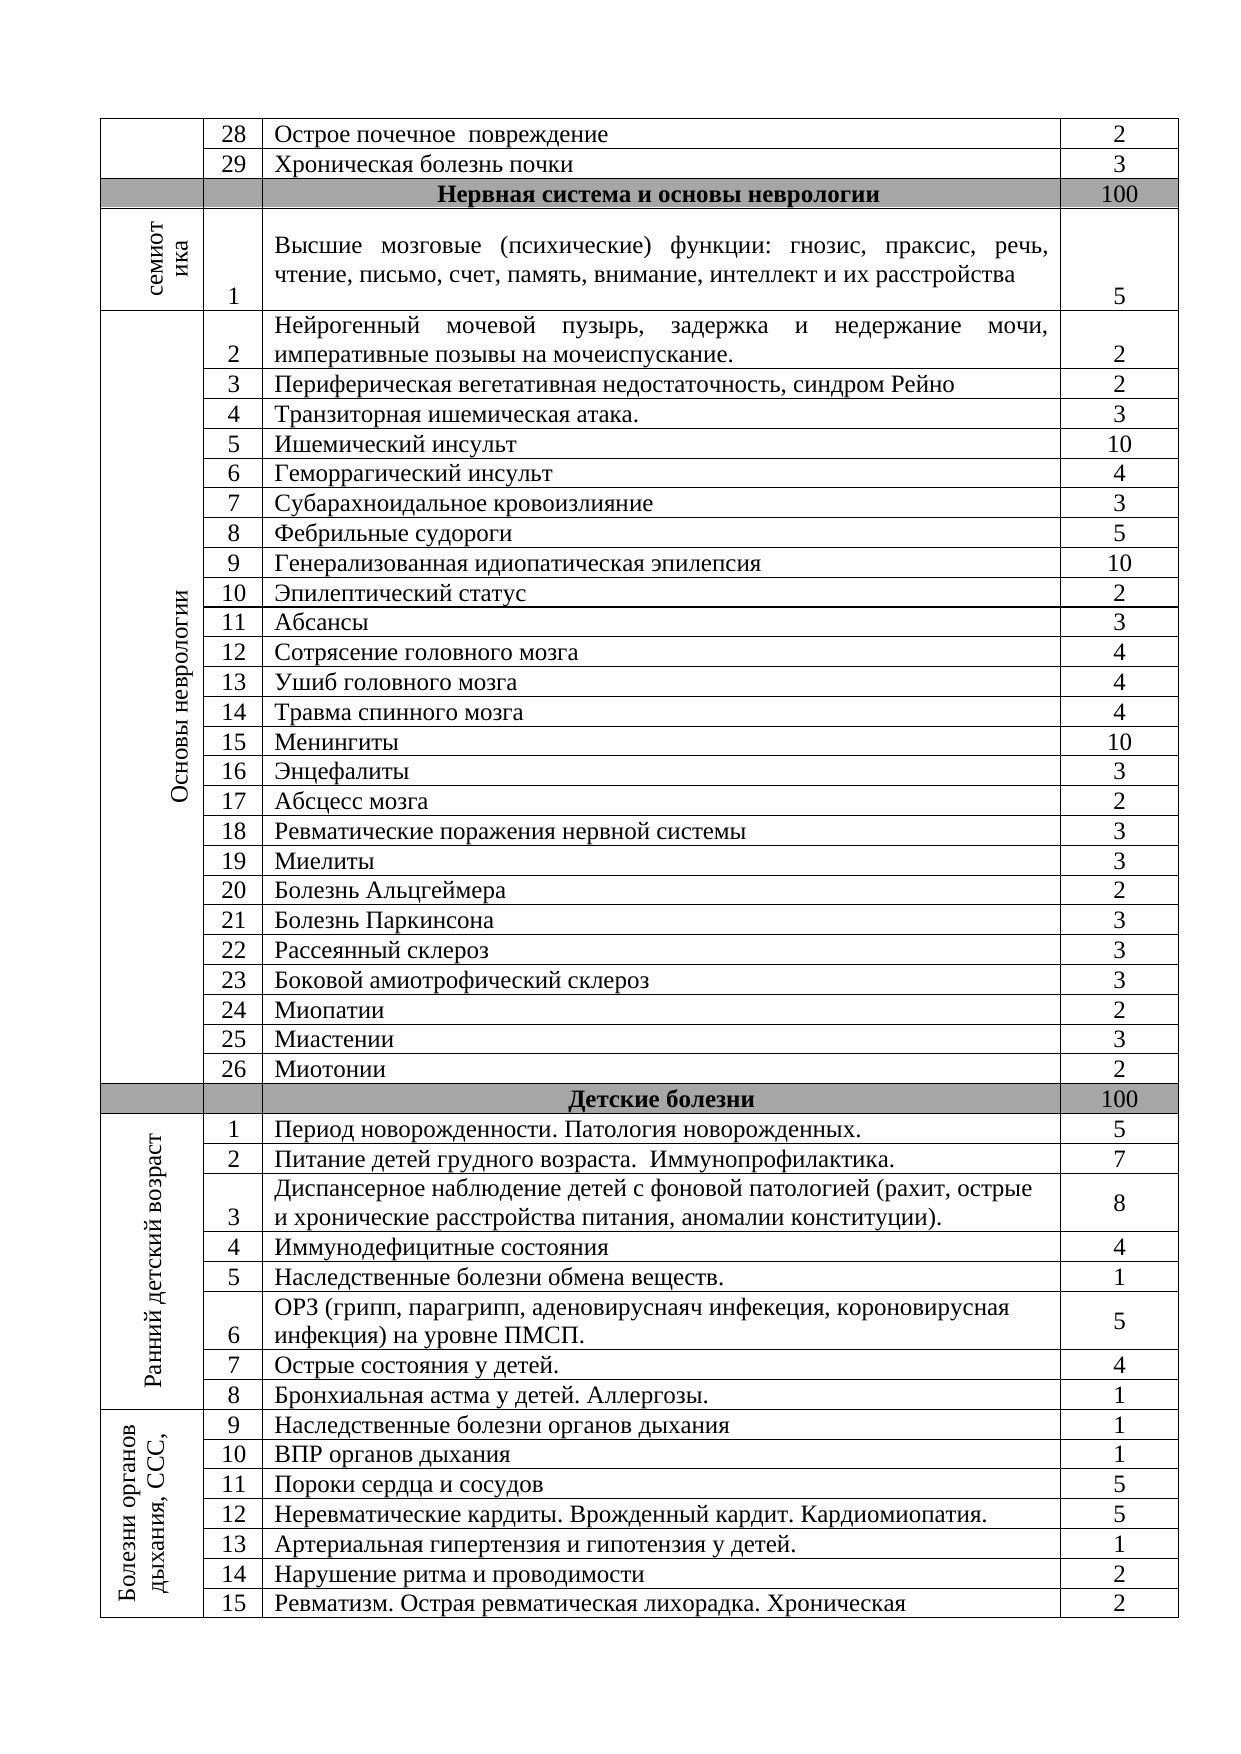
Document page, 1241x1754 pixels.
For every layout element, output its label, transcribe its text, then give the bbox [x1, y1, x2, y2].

table_cell 3 [204, 1174, 262, 1231]
table_cell 3 [1061, 399, 1178, 428]
table_cell Артериальная гипертензия и гипотензия у детей. [263, 1529, 1060, 1558]
table_cell 8 [1061, 1174, 1178, 1231]
table_cell 5 [204, 1262, 262, 1291]
table_cell 4 [1061, 459, 1178, 487]
table_cell Энцефалиты [263, 756, 1060, 785]
table_cell Пороки сердца и сосудов [263, 1469, 1060, 1498]
table_cell 3 [1061, 965, 1178, 994]
table_cell Сотрясение головного мозга [263, 637, 1060, 666]
table_cell Ишемический инсульт [263, 429, 1060, 457]
table_cell Миастении [263, 1025, 1060, 1053]
table_cell [204, 1084, 262, 1113]
table_cell 25 [204, 1025, 262, 1053]
table_cell Травма спинного мозга [263, 697, 1060, 726]
table_cell Детские болезни [263, 1084, 1060, 1113]
table_cell 3 [1061, 488, 1178, 517]
table_cell 3 [204, 369, 262, 398]
table_cell Субарахноидальное кровоизлияние [263, 488, 1060, 517]
table_cell 4 [1061, 1232, 1178, 1261]
table_cell Абсцесс мозга [263, 786, 1060, 815]
table_cell 2 [1061, 1589, 1178, 1617]
table_cell ОРЗ (грипп, парагрипп, аденовируснаяч инфекеция, короновирусная инфекция) на уровне ПМСП. [263, 1292, 1060, 1349]
table_cell Ушиб головного мозга [263, 667, 1060, 696]
table_cell 3 [1061, 756, 1178, 785]
table_cell 3 [1061, 1025, 1178, 1053]
table_cell Нарушение ритма и проводимости [263, 1559, 1060, 1587]
table_cell 5 [1061, 518, 1178, 547]
table_cell 5 [1061, 1292, 1178, 1349]
table_cell 2 [204, 311, 262, 368]
table_cell 26 [204, 1054, 262, 1083]
table_cell Неревматические кардиты. Врожденный кардит. Кардиомиопатия. [263, 1499, 1060, 1528]
table_cell 4 [204, 399, 262, 428]
table_cell 6 [204, 459, 262, 487]
table_cell 1 [1061, 1380, 1178, 1409]
table_cell 4 [1061, 697, 1178, 726]
table_cell 17 [204, 786, 262, 815]
table_cell 11 [204, 608, 262, 636]
table_cell 13 [204, 667, 262, 696]
table_cell Рассеянный склероз [263, 935, 1060, 964]
table_cell 2 [204, 1144, 262, 1172]
table_cell 6 [204, 1292, 262, 1349]
table_cell Болезнь Паркинсона [263, 905, 1060, 934]
table_cell 5 [1061, 1469, 1178, 1498]
table_cell Наследственные болезни обмена веществ. [263, 1262, 1060, 1291]
table_cell 2 [1061, 1054, 1178, 1083]
table_cell Миотонии [263, 1054, 1060, 1083]
table_cell Высшие мозговые (психические) функции: гнозис, праксис, речь, чтение, письмо, счет, память, внимание, интеллект и их расстройства [263, 209, 1060, 309]
table_cell 2 [1061, 311, 1178, 368]
table_cell 1 [204, 1114, 262, 1143]
table_cell Болезнь Альцгеймера [263, 876, 1060, 904]
table_cell Менингиты [263, 727, 1060, 755]
table_cell 18 [204, 816, 262, 845]
table_cell Нейрогенный мочевой пузырь, задержка и недержание мочи, императивные позывы на мочеиспускание. [263, 311, 1060, 368]
table_cell 3 [1061, 935, 1178, 964]
table_cell 21 [204, 905, 262, 934]
table_cell Наследственные болезни органов дыхания [263, 1410, 1060, 1438]
table_cell 15 [204, 727, 262, 755]
table_cell 29 [204, 149, 262, 178]
table_cell 8 [204, 1380, 262, 1409]
table_cell 3 [1061, 905, 1178, 934]
table_cell 4 [204, 1232, 262, 1261]
table_cell [101, 1084, 203, 1113]
table_cell 7 [1061, 1144, 1178, 1172]
table_cell [204, 179, 262, 207]
table_cell 13 [204, 1529, 262, 1558]
table_cell 7 [204, 488, 262, 517]
table_cell 1 [1061, 1410, 1178, 1438]
table_cell 5 [1061, 1499, 1178, 1528]
table_cell 9 [204, 1410, 262, 1438]
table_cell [263, 1589, 1060, 1617]
table_cell Ранний детский возраст [101, 1114, 203, 1409]
table_cell 28 [204, 119, 262, 148]
table_cell Хроническая болезнь почки [263, 149, 1060, 178]
table_cell Эпилептический статус [263, 578, 1060, 606]
table_cell Болезни органов дыхания, ССС, ревматические, гастроэнтерологические [101, 1410, 203, 1617]
table_cell 12 [204, 1499, 262, 1528]
table_cell 11 [204, 1469, 262, 1498]
table_cell 2 [1061, 369, 1178, 398]
table_cell 4 [1061, 667, 1178, 696]
table_cell Миопатии [263, 995, 1060, 1023]
table_cell Диспансерное наблюдение детей с фоновой патологией (рахит, острые и хронические расстройства питания, аномалии конституции). [263, 1174, 1060, 1231]
table_cell Миелиты [263, 846, 1060, 874]
table_cell 4 [1061, 637, 1178, 666]
table_cell Питание детей грудного возраста. Иммунопрофилактика. [263, 1144, 1060, 1172]
table_cell 5 [1061, 209, 1178, 309]
table_cell 100 [1061, 1084, 1178, 1113]
table_cell 10 [1061, 548, 1178, 577]
table_cell Период новорожденности. Патология новорожденных. [263, 1114, 1060, 1143]
table_cell 2 [1061, 578, 1178, 606]
table_cell 19 [204, 846, 262, 874]
table_cell 5 [204, 429, 262, 457]
table_cell 1 [1061, 1262, 1178, 1291]
table_cell Острое почечное повреждение [263, 119, 1060, 148]
table_cell Транзиторная ишемическая атака. [263, 399, 1060, 428]
table_cell семиотика [101, 209, 203, 309]
table_cell 2 [1061, 119, 1178, 148]
table_cell 23 [204, 965, 262, 994]
table_cell 22 [204, 935, 262, 964]
table_cell 10 [1061, 727, 1178, 755]
table_cell 1 [1061, 1440, 1178, 1468]
table_cell 16 [204, 756, 262, 785]
table_cell 1 [1061, 1529, 1178, 1558]
table_cell Острые состояния у детей. [263, 1350, 1060, 1379]
table_cell 8 [204, 518, 262, 547]
table_cell [101, 179, 203, 207]
table_cell Абсансы [263, 608, 1060, 636]
table_cell Ревматические поражения нервной системы [263, 816, 1060, 845]
table_cell Бронхиальная астма у детей. Аллергозы. [263, 1380, 1060, 1409]
table_cell 10 [204, 1440, 262, 1468]
table_cell 2 [1061, 1559, 1178, 1587]
table_cell 9 [204, 548, 262, 577]
table_cell 12 [204, 637, 262, 666]
table_cell 3 [1061, 816, 1178, 845]
table_cell 2 [1061, 876, 1178, 904]
table_cell 7 [204, 1350, 262, 1379]
table_cell 20 [204, 876, 262, 904]
table_cell 3 [1061, 149, 1178, 178]
table_cell 3 [1061, 608, 1178, 636]
table_cell 3 [1061, 846, 1178, 874]
table_cell Нервная система и основы неврологии [263, 179, 1060, 207]
table_cell Фебрильные судороги [263, 518, 1060, 547]
table_cell 2 [1061, 995, 1178, 1023]
table_cell 15 [204, 1589, 262, 1617]
table_cell Геморрагический инсульт [263, 459, 1060, 487]
table_cell Боковой амиотрофический склероз [263, 965, 1060, 994]
table_cell 24 [204, 995, 262, 1023]
table_cell ВПР органов дыхания [263, 1440, 1060, 1468]
table_cell 1 [204, 209, 262, 309]
table_cell Генерализованная идиопатическая эпилепсия [263, 548, 1060, 577]
table_cell Иммунодефицитные состояния [263, 1232, 1060, 1261]
table_cell 100 [1061, 179, 1178, 207]
table_cell 10 [1061, 429, 1178, 457]
table_cell 5 [1061, 1114, 1178, 1143]
table_cell Основы неврологии [101, 311, 203, 1083]
table_cell 14 [204, 697, 262, 726]
table_cell 2 [1061, 786, 1178, 815]
table_cell 4 [1061, 1350, 1178, 1379]
table_cell 10 [204, 578, 262, 606]
table_cell 14 [204, 1559, 262, 1587]
table_cell Периферическая вегетативная недостаточность, синдром Рейно [263, 369, 1060, 398]
